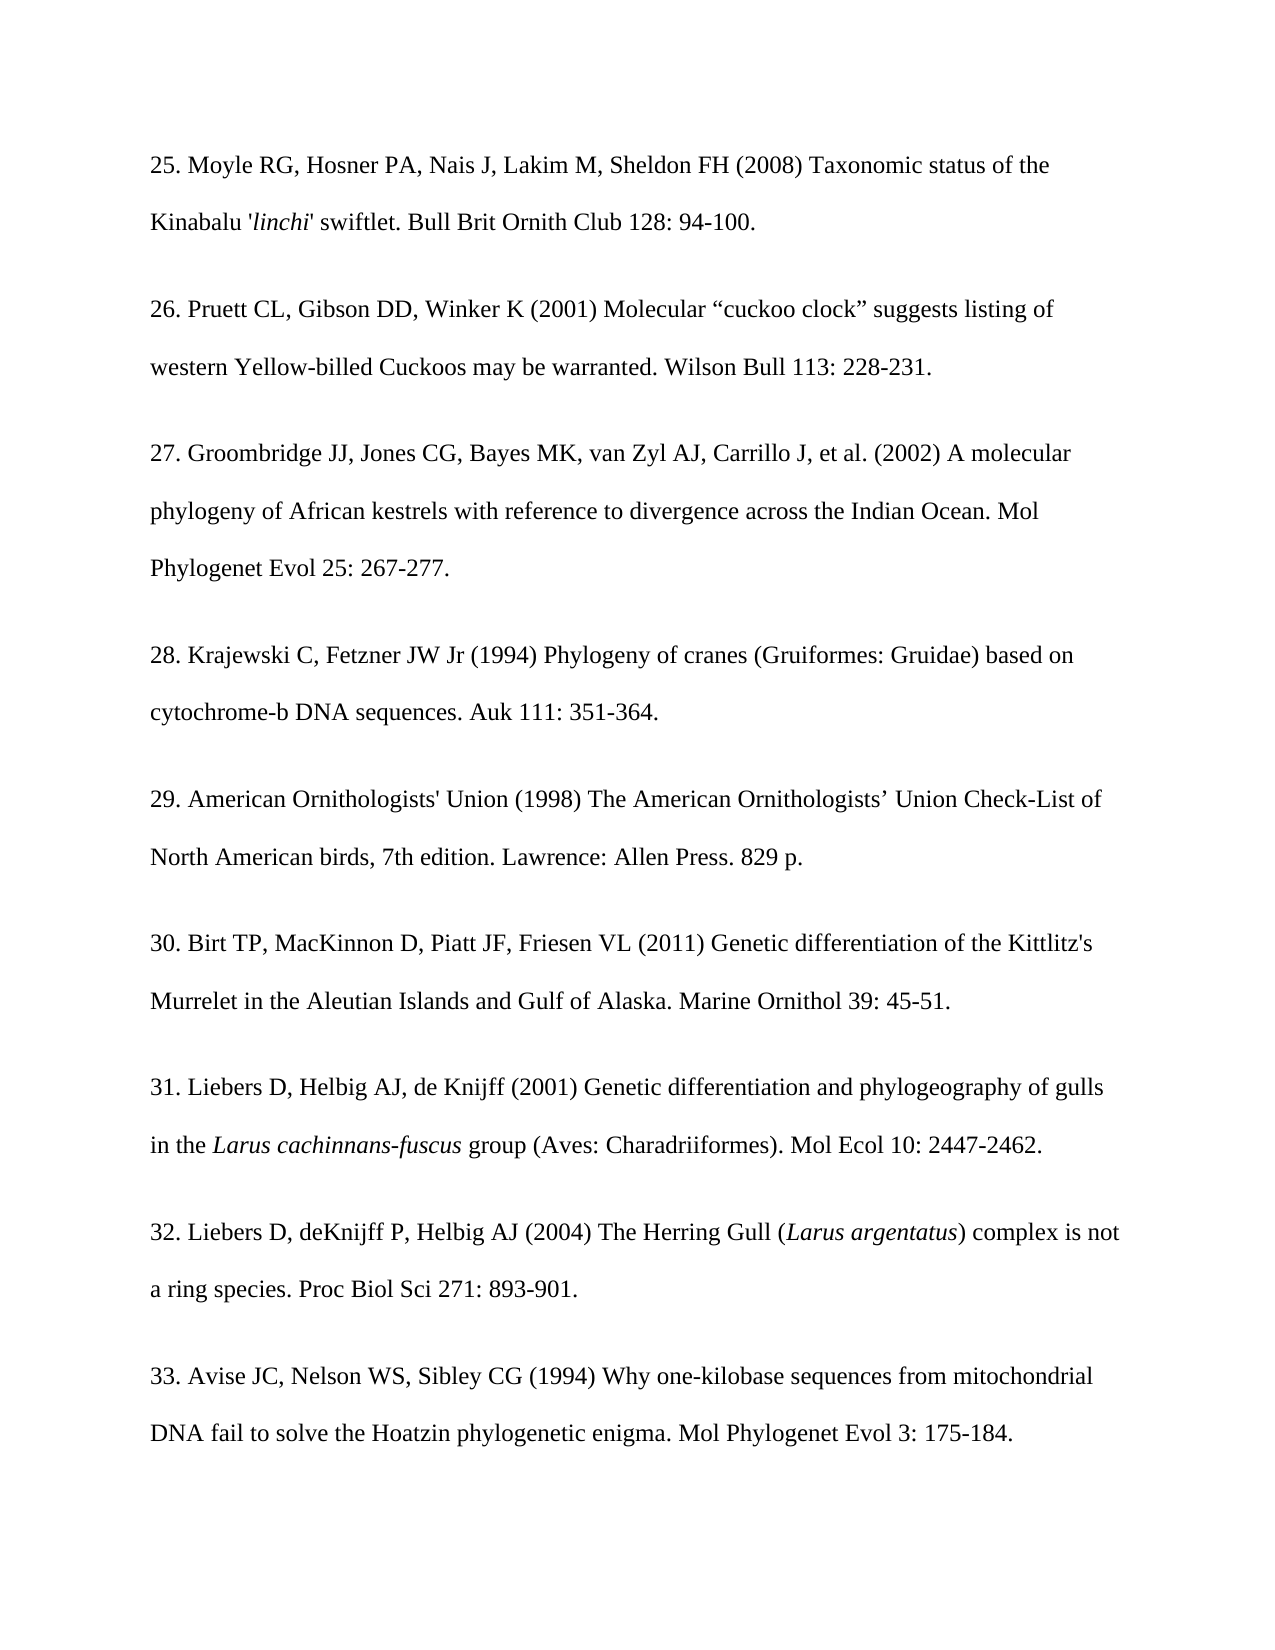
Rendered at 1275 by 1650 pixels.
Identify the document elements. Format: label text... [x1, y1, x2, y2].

text 32. Liebers D, deKnijff P, Helbig AJ (2004) The Herring Gull (Larus argentatus) complex is not a ring species. Proc Biol Sci 271: 893-901. [150, 1217, 1125, 1303]
text 29. American Ornithologists' Union (1998) The American Ornithologists’ Union Check-List of North American birds, 7th edition. Lawrence: Allen Press. 829 p. [150, 784, 1125, 870]
text 28. Krajewski C, Fetzner JW Jr (1994) Phylogeny of cranes (Gruiformes: Gruidae) based on cytochrome-b DNA sequences. Auk 111: 351-364. [150, 640, 1125, 726]
text 33. Avise JC, Nelson WS, Sibley CG (1994) Why one-kilobase sequences from mitochondrial DNA fail to solve the Hoatzin phylogenetic enigma. Mol Phylogenet Evol 3: 175-184. [150, 1361, 1125, 1447]
text 27. Groombridge JJ, Jones CG, Bayes MK, van Zyl AJ, Carrillo J, et al. (2002) A molecular phylogeny of African kestrels with reference to divergence across the Indian Ocean. Mol Phylogenet Evol 25: 267-277. [150, 438, 1125, 582]
text 31. Liebers D, Helbig AJ, de Knijff (2001) Genetic differentiation and phylogeography of gulls in the Larus cachinnans-fuscus group (Aves: Charadriiformes). Mol Ecol 10: 2447-2462. [150, 1072, 1125, 1159]
text 26. Pruett CL, Gibson DD, Winker K (2001) Molecular “cuckoo clock” suggests listing of western Yellow-billed Cuckoos may be warranted. Wilson Bull 113: 228-231. [150, 294, 1125, 380]
text 30. Birt TP, MacKinnon D, Piatt JF, Friesen VL (2011) Genetic differentiation of the Kittlitz's Murrelet in the Aleutian Islands and Gulf of Alaska. Marine Ornithol 39: 45-51. [150, 928, 1125, 1014]
text 25. Moyle RG, Hosner PA, Nais J, Lakim M, Sheldon FH (2008) Taxonomic status of the Kinabalu 'linchi' swiftlet. Bull Brit Ornith Club 128: 94-100. [150, 150, 1125, 236]
